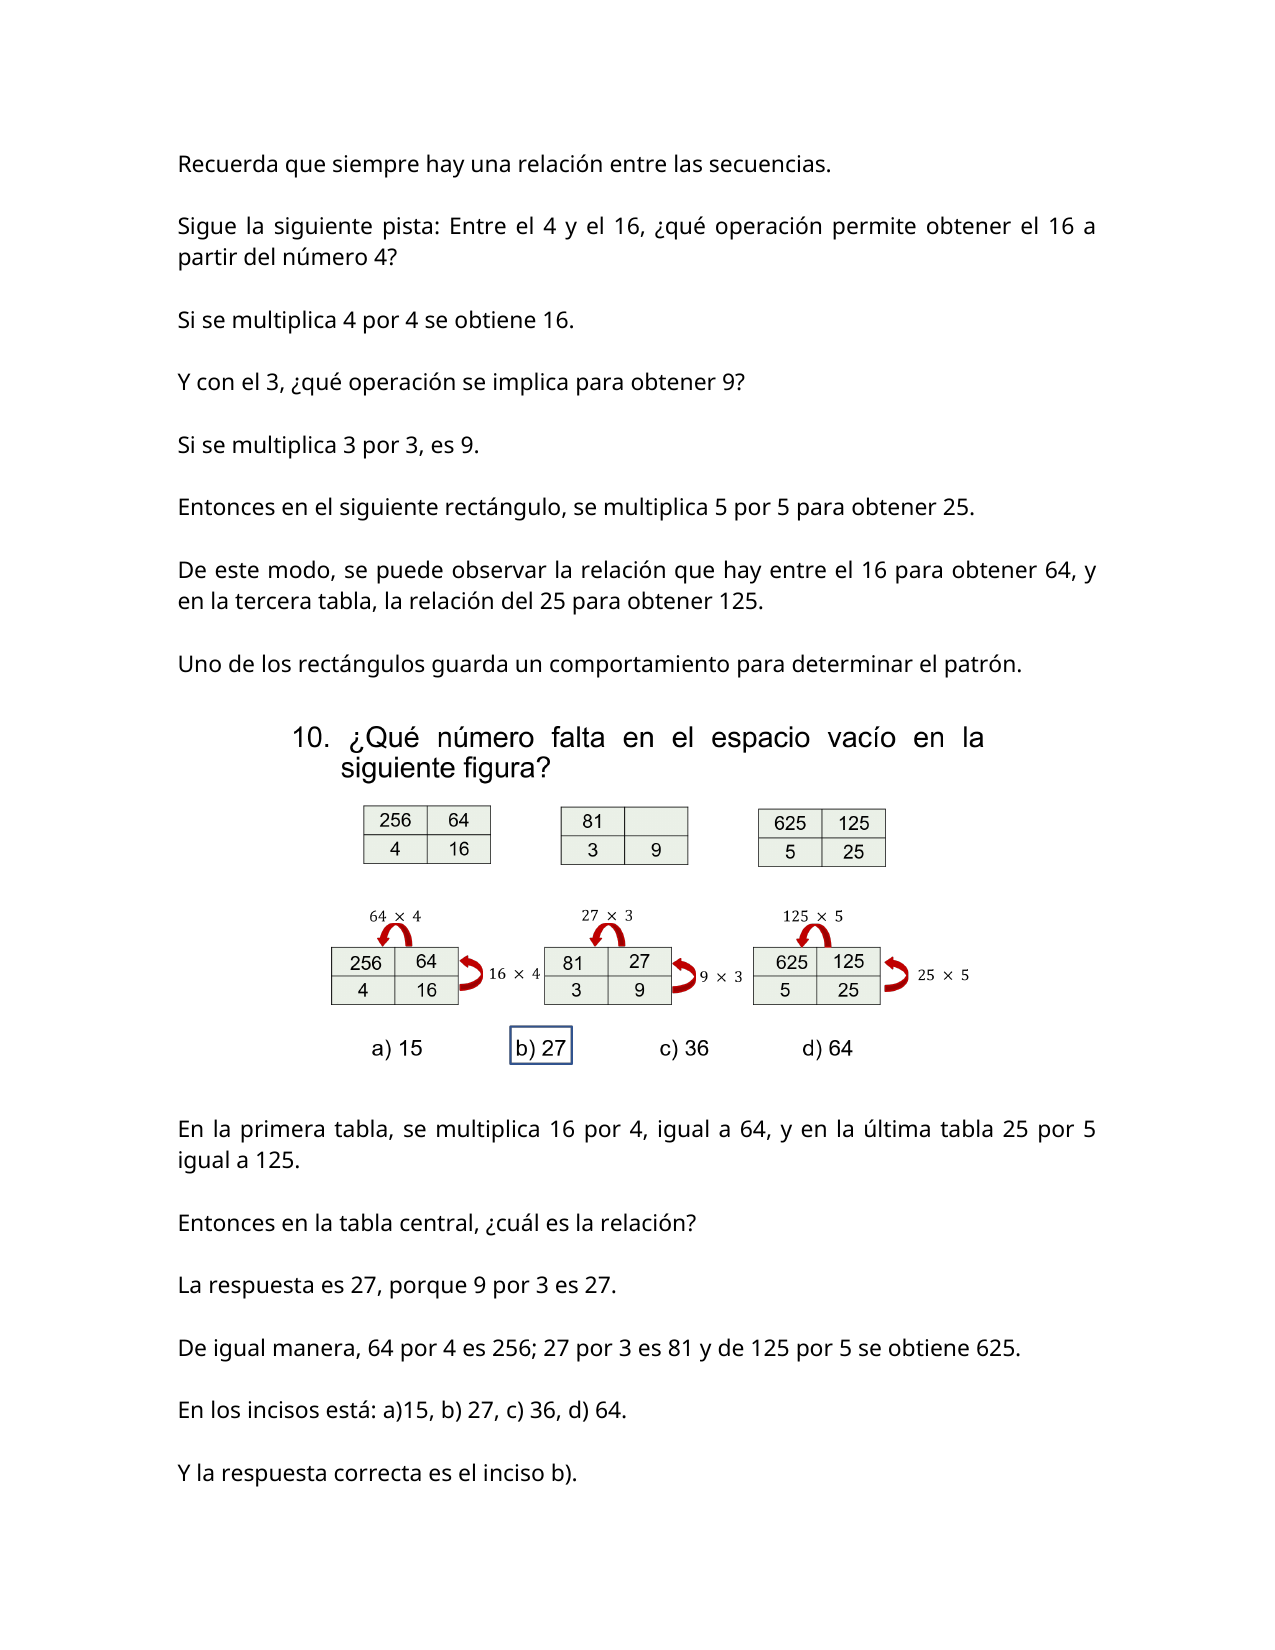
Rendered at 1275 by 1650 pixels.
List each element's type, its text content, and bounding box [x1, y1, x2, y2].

text De este modo, se puede observar la relación que hay entre el 16 para obtener 64, y en la tercera tabla, la relación del 25 para obtener 125. [177, 554, 1098, 616]
text Y la respuesta correcta es el inciso b). [177, 1457, 1098, 1488]
text Uno de los rectángulos guarda un comportamiento para determinar el patrón. [177, 648, 1098, 679]
text En la primera tabla, se multiplica 16 por 4, igual a 64, y en la última tabla 25 por 5 igual a 125. [177, 1113, 1098, 1175]
text Si se multiplica 4 por 4 se obtiene 16. [177, 304, 1098, 335]
text De igual manera, 64 por 4 es 256; 27 por 3 es 81 y de 125 por 5 se obtiene 625. [177, 1332, 1098, 1363]
text Sigue la siguiente pista: Entre el 4 y el 16, ¿qué operación permite obtener el 16 a partir del número 4? [177, 210, 1098, 273]
text Y con el 3, ¿qué operación se implica para obtener 9? [177, 366, 1098, 398]
text Recuerda que siempre hay una relación entre las secuencias. [177, 148, 1098, 179]
text Entonces en el siguiente rectángulo, se multiplica 5 por 5 para obtener 25. [177, 491, 1098, 523]
text Entonces en la tabla central, ¿cuál es la relación? [177, 1207, 1098, 1238]
text La respuesta es 27, porque 9 por 3 es 27. [177, 1269, 1098, 1300]
text En los incisos está: a)15, b) 27, c) 36, d) 64. [177, 1394, 1098, 1425]
picture [273, 710, 1002, 1082]
text Si se multiplica 3 por 3, es 9. [177, 429, 1098, 460]
